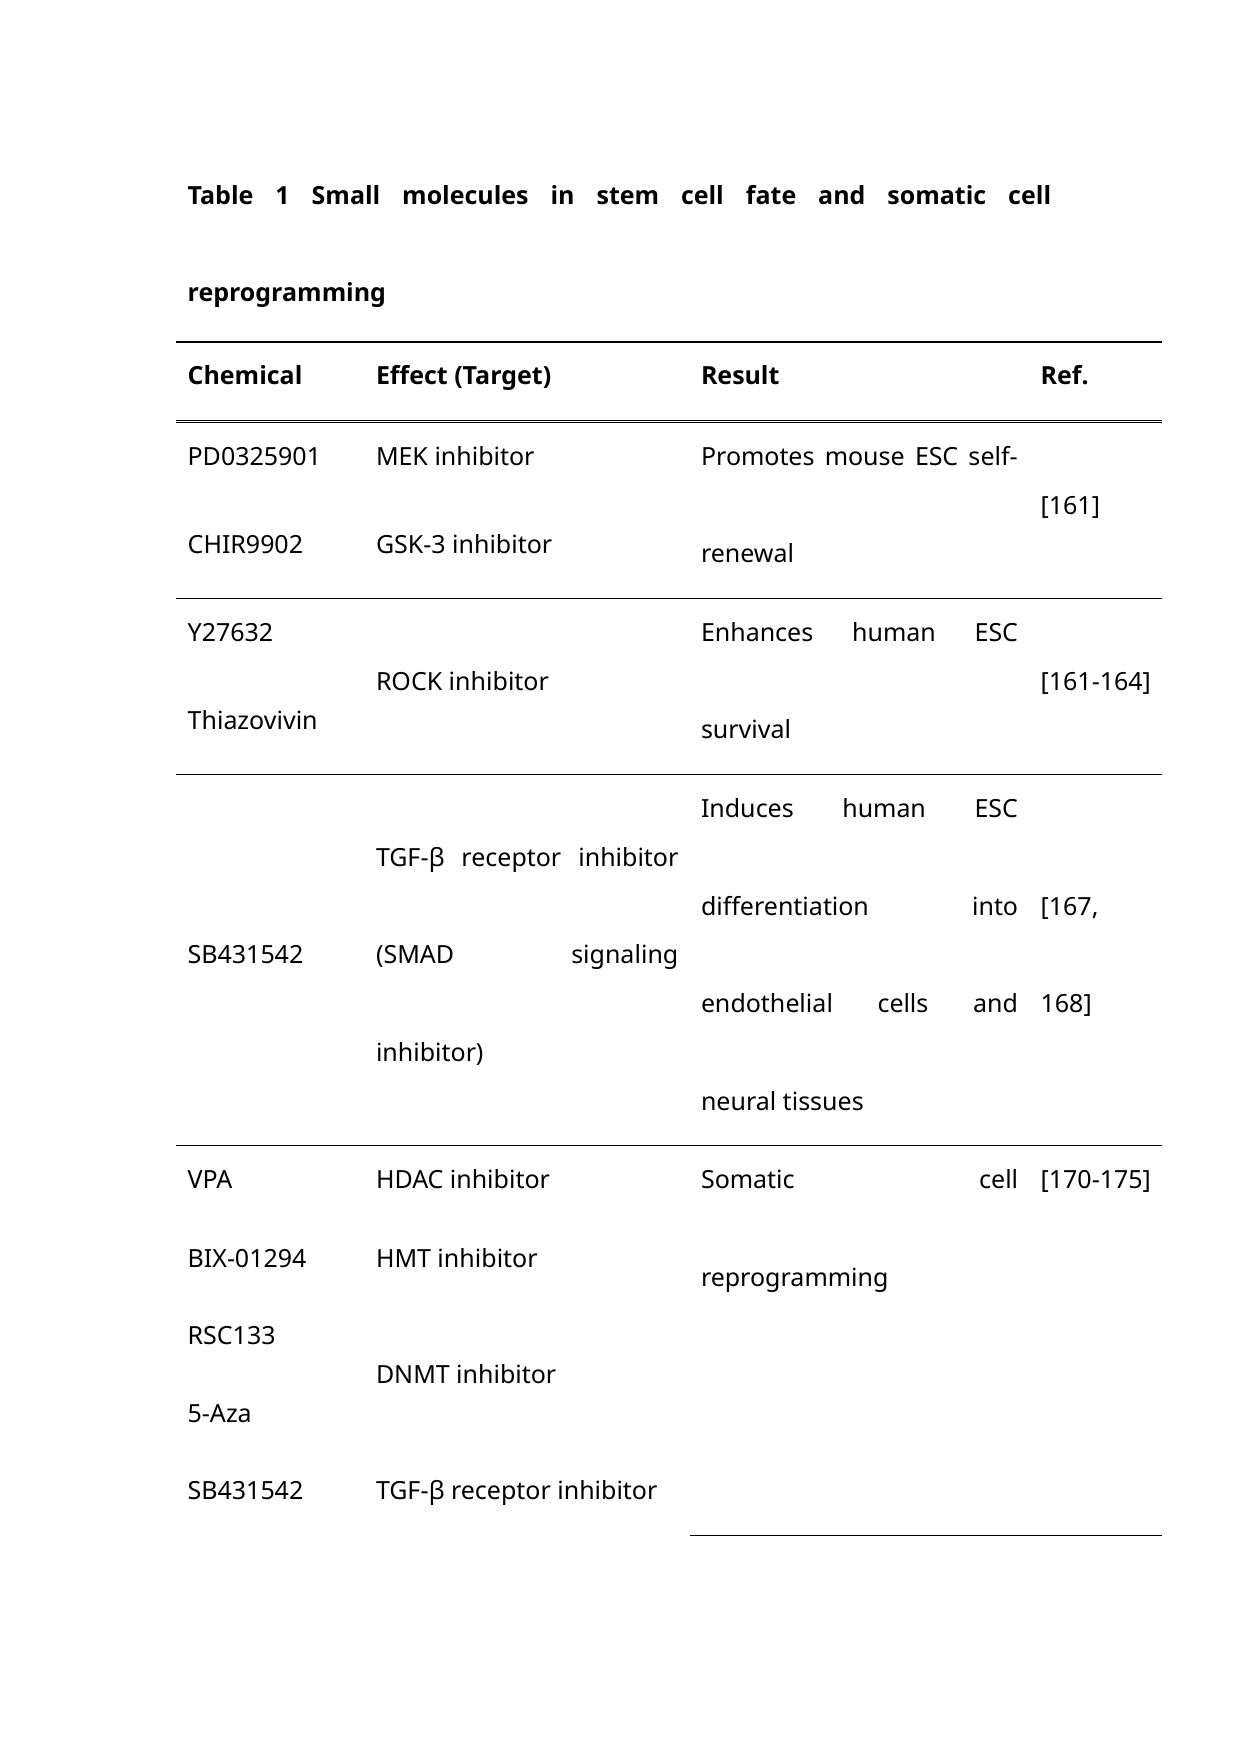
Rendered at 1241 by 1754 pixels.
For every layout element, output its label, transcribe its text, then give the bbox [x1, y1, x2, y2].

table_cell TGF-β receptor inhibitor (SMAD signaling inhibitor) [365, 775, 689, 1145]
table_cell ROCK inhibitor [365, 599, 689, 774]
table_cell [161] [1029, 423, 1162, 598]
table_cell CHIR9902 [176, 501, 364, 598]
table_header Result [690, 343, 1029, 420]
table_cell SB431542 [176, 775, 364, 1145]
table_cell [167, 168] [1029, 775, 1162, 1145]
table_cell Y27632 [176, 599, 364, 677]
table_cell VPA [176, 1146, 364, 1224]
table_cell MEK inhibitor [365, 423, 689, 501]
table_cell GSK-3 inhibitor [365, 501, 689, 598]
table_cell RSC133 [176, 1302, 364, 1380]
table_cell [161-164] [1029, 599, 1162, 774]
table_header Effect (Target) [365, 343, 689, 420]
table_cell Induces human ESC differentiation into endothelial cells and neural tissues [690, 775, 1029, 1145]
table_cell Thiazovivin [176, 677, 364, 774]
table_cell Promotes mouse ESC self-renewal [690, 423, 1029, 598]
table_cell HDAC inhibitor [365, 1146, 689, 1224]
table_cell TGF-β receptor inhibitor [365, 1457, 689, 1535]
table_cell 5-Aza [176, 1380, 364, 1457]
table_header Ref. [1029, 343, 1162, 420]
text Table 1 Small molecules in stem cell fate and somatic cell reprogramming [187, 162, 1053, 324]
table_cell DNMT inhibitor [365, 1302, 689, 1457]
table_cell HMT inhibitor [365, 1224, 689, 1302]
table_cell [170-175] [1029, 1146, 1162, 1535]
table_cell Somatic cell reprogramming [690, 1146, 1029, 1535]
table_cell PD0325901 [176, 423, 364, 501]
table_cell Enhances human ESC survival [690, 599, 1029, 774]
table_header Chemical [176, 343, 364, 420]
table_cell SB431542 [176, 1457, 364, 1535]
table_cell BIX-01294 [176, 1224, 364, 1302]
